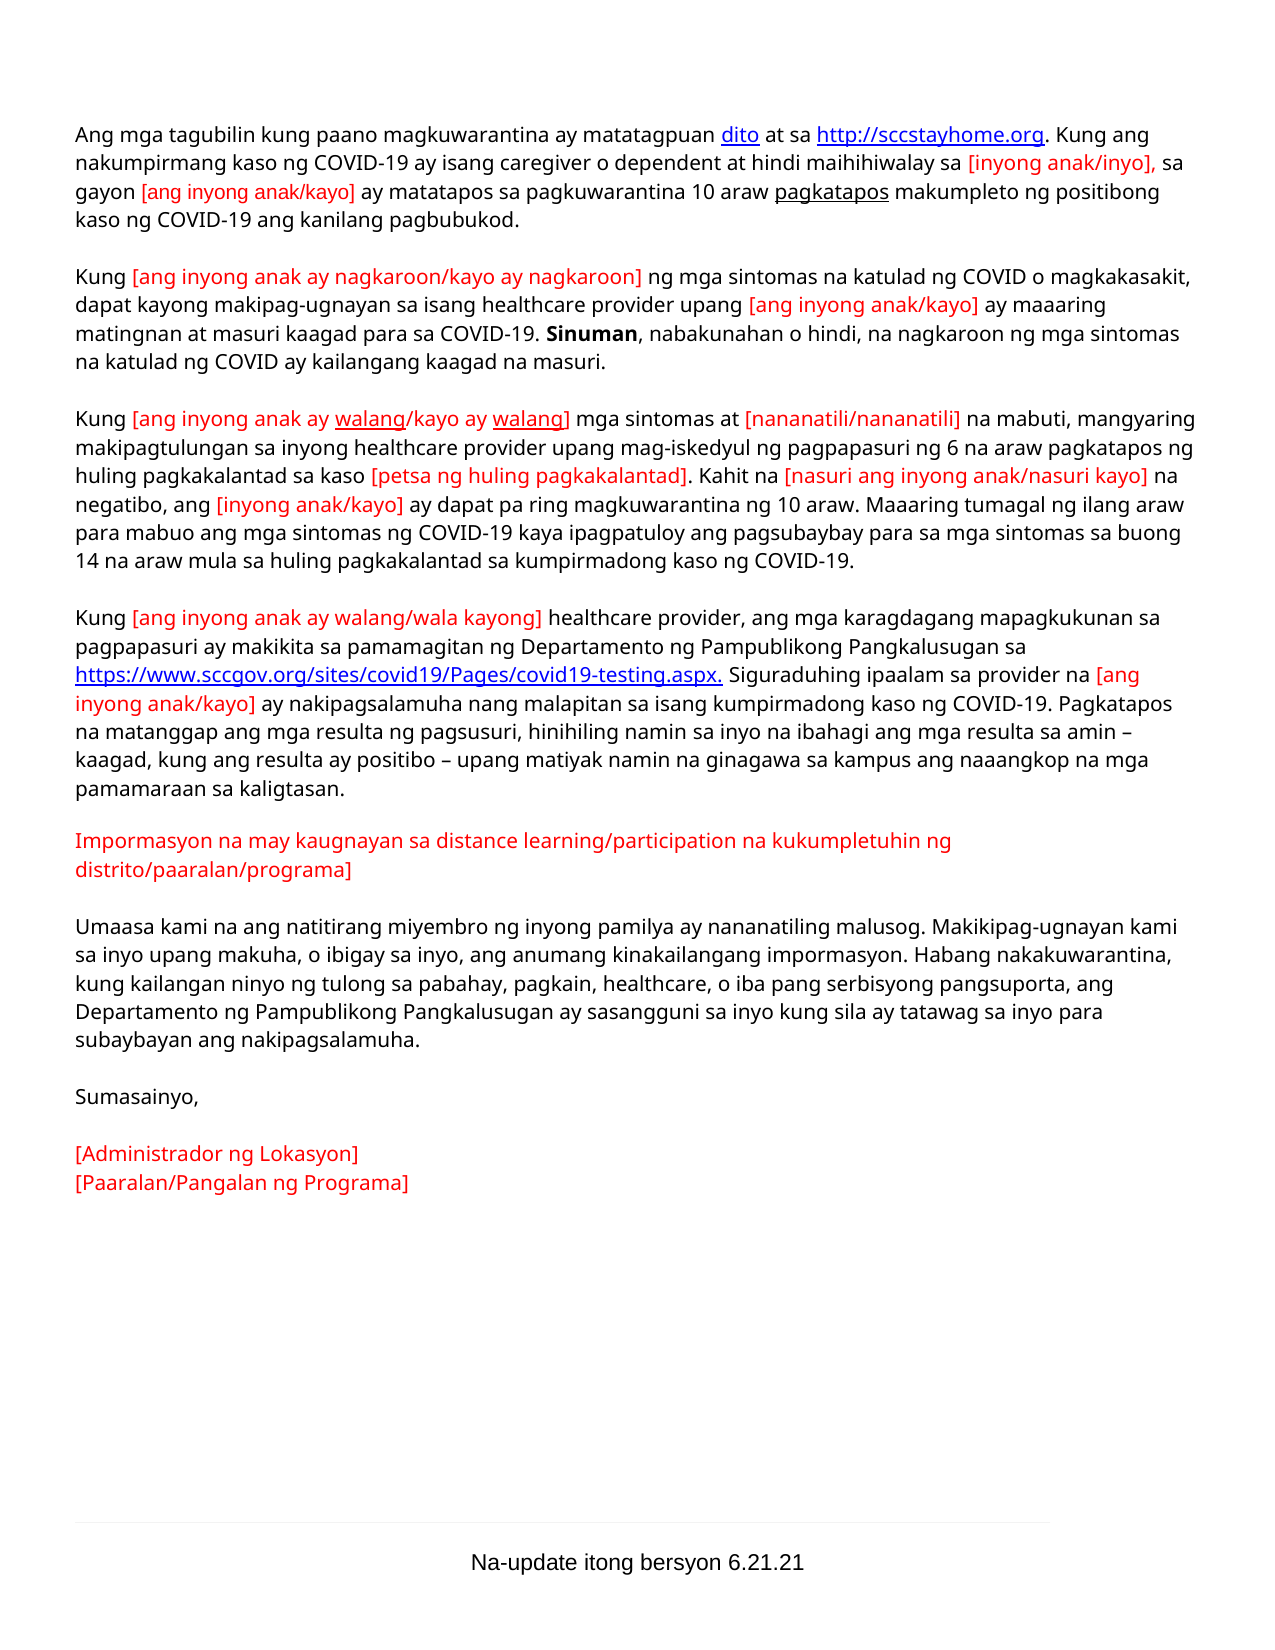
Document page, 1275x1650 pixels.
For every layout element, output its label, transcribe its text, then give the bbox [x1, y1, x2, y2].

text Sumasainyo, [75, 1082, 1200, 1111]
text Umaasa kami na ang natitirang miyembro ng inyong pamilya ay nananatiling malusog. Makikipag-ugnayan kami sa inyo upang makuha, o ibigay sa inyo, ang anumang kinakailangang impormasyon. Habang nakakuwarantina, kung kailangan ninyo ng tulong sa pabahay, pagkain, healthcare, o iba pang serbisyong pangsuporta, ang Departamento ng Pampublikong Pangkalusugan ay sasangguni sa inyo kung sila ay tatawag sa inyo para subaybayan ang nakipagsalamuha. [75, 912, 1200, 1054]
text Kung [ang inyong anak ay walang/wala kayong] healthcare provider, ang mga karagdagang mapagkukunan sa pagpapasuri ay makikita sa pamamagitan ng Departamento ng Pampublikong Pangkalusugan sa https://www.sccgov.org/sites/covid19/Pages/covid19-testing.aspx. Siguraduhing ipaalam sa provider na [ang inyong anak/kayo] ay nakipagsalamuha nang malapitan sa isang kumpirmadong kaso ng COVID-19. Pagkatapos na matanggap ang mga resulta ng pagsusuri, hinihiling namin sa inyo na ibahagi ang mga resulta sa amin – kaagad, kung ang resulta ay positibo – upang matiyak namin na ginagawa sa kampus ang naaangkop na mga pamamaraan sa kaligtasan. [75, 603, 1200, 802]
text Kung [ang inyong anak ay nagkaroon/kayo ay nagkaroon] ng mga sintomas na katulad ng COVID o magkakasakit, dapat kayong makipag-ugnayan sa isang healthcare provider upang [ang inyong anak/kayo] ay maaaring matingnan at masuri kaagad para sa COVID-19. Sinuman, nabakunahan o hindi, na nagkaroon ng mga sintomas na katulad ng COVID ay kailangang kaagad na masuri. [75, 262, 1200, 376]
text [Paaralan/Pangalan ng Programa] [75, 1168, 1200, 1196]
text Impormasyon na may kaugnayan sa distance learning/participation na kukumpletuhin ng distrito/paaralan/programa] [75, 826, 1200, 883]
text [Administrador ng Lokasyon] [75, 1139, 1200, 1168]
text Kung [ang inyong anak ay walang/kayo ay walang] mga sintomas at [nananatili/nananatili] na mabuti, mangyaring makipagtulungan sa inyong healthcare provider upang mag-iskedyul ng pagpapasuri ng 6 na araw pagkatapos ng huling pagkakalantad sa kaso [petsa ng huling pagkakalantad]. Kahit na [nasuri ang inyong anak/nasuri kayo] na negatibo, ang [inyong anak/kayo] ay dapat pa ring magkuwarantina ng 10 araw. Maaaring tumagal ng ilang araw para mabuo ang mga sintomas ng COVID-19 kaya ipagpatuloy ang pagsubaybay para sa mga sintomas sa buong 14 na araw mula sa huling pagkakalantad sa kumpirmadong kaso ng COVID-19. [75, 404, 1200, 575]
text Ang mga tagubilin kung paano magkuwarantina ay matatagpuan dito at sa http://sccstayhome.org. Kung ang nakumpirmang kaso ng COVID-19 ay isang caregiver o dependent at hindi maihihiwalay sa [inyong anak/inyo], sa gayon [ang inyong anak/kayo] ay matatapos sa pagkuwarantina 10 araw pagkatapos makumpleto ng positibong kaso ng COVID-19 ang kanilang pagbubukod. [75, 120, 1200, 234]
